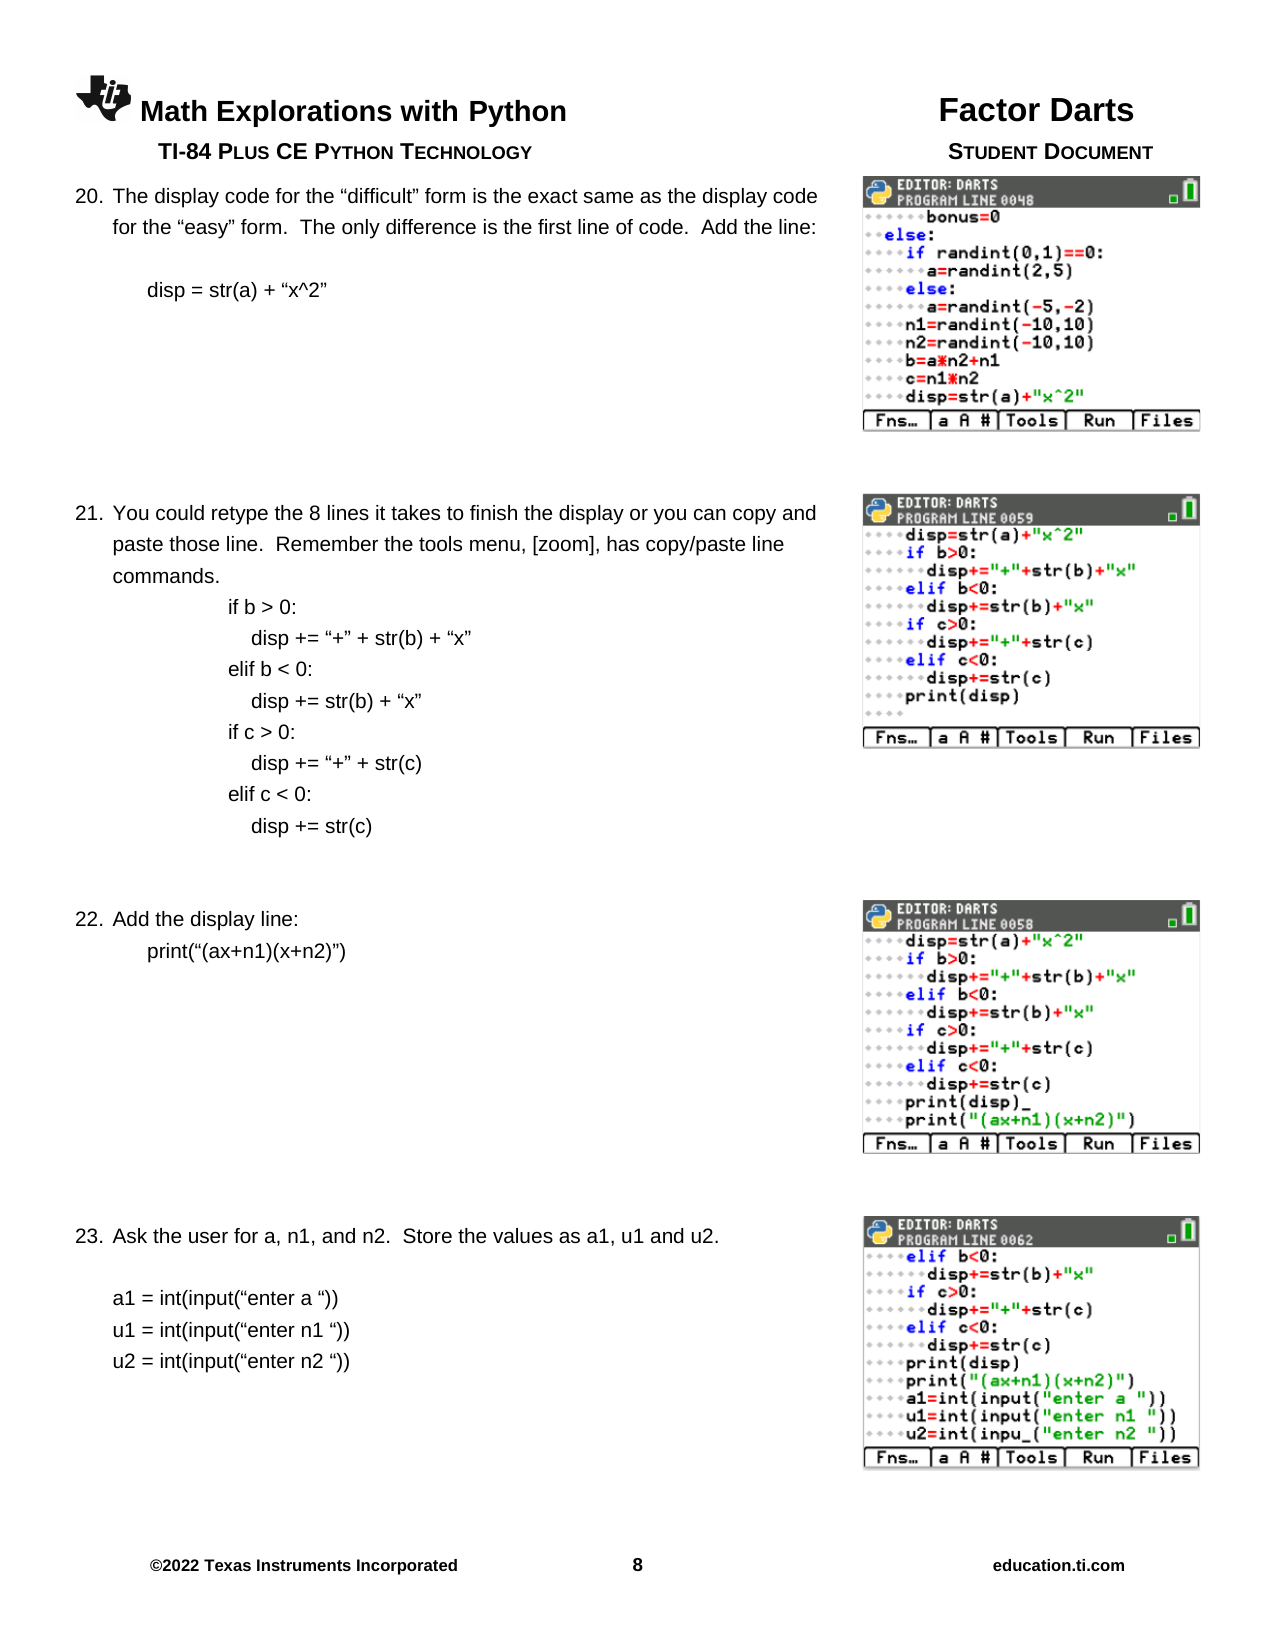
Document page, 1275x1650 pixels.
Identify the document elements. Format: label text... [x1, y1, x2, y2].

picture [75, 75, 132, 122]
table_cell [851, 176, 1211, 494]
table_cell You could retype the 8 lines it takes to finish the display or you can copy and paste those line. Remember the tools menu, [zoom], has copy/paste line commands. if b > 0: disp += “+” + str(b) + “x” elif b < 0: disp += str(b) + “x” if c > 0: disp += “+” + str(c) elif c < 0: disp += str(c) [64, 494, 851, 900]
table_cell The display code for the “difficult” form is the exact same as the display code for the “easy” form. The only difference is the first line of code. Add the line: disp = str(a) + “x^2” [64, 176, 851, 494]
table_cell Ask the user for a, n1, and n2. Store the values as a1, u1 and u2. a1 = int(input(“enter a “)) u1 = int(input(“enter n1 “)) u2 = int(input(“enter n2 “)) [64, 1216, 851, 1533]
table_cell [851, 1216, 1211, 1533]
table_cell [851, 900, 1211, 1216]
table_cell [851, 494, 1211, 900]
table_cell Add the display line: print(“(ax+n1)(x+n2)”) [64, 900, 851, 1216]
